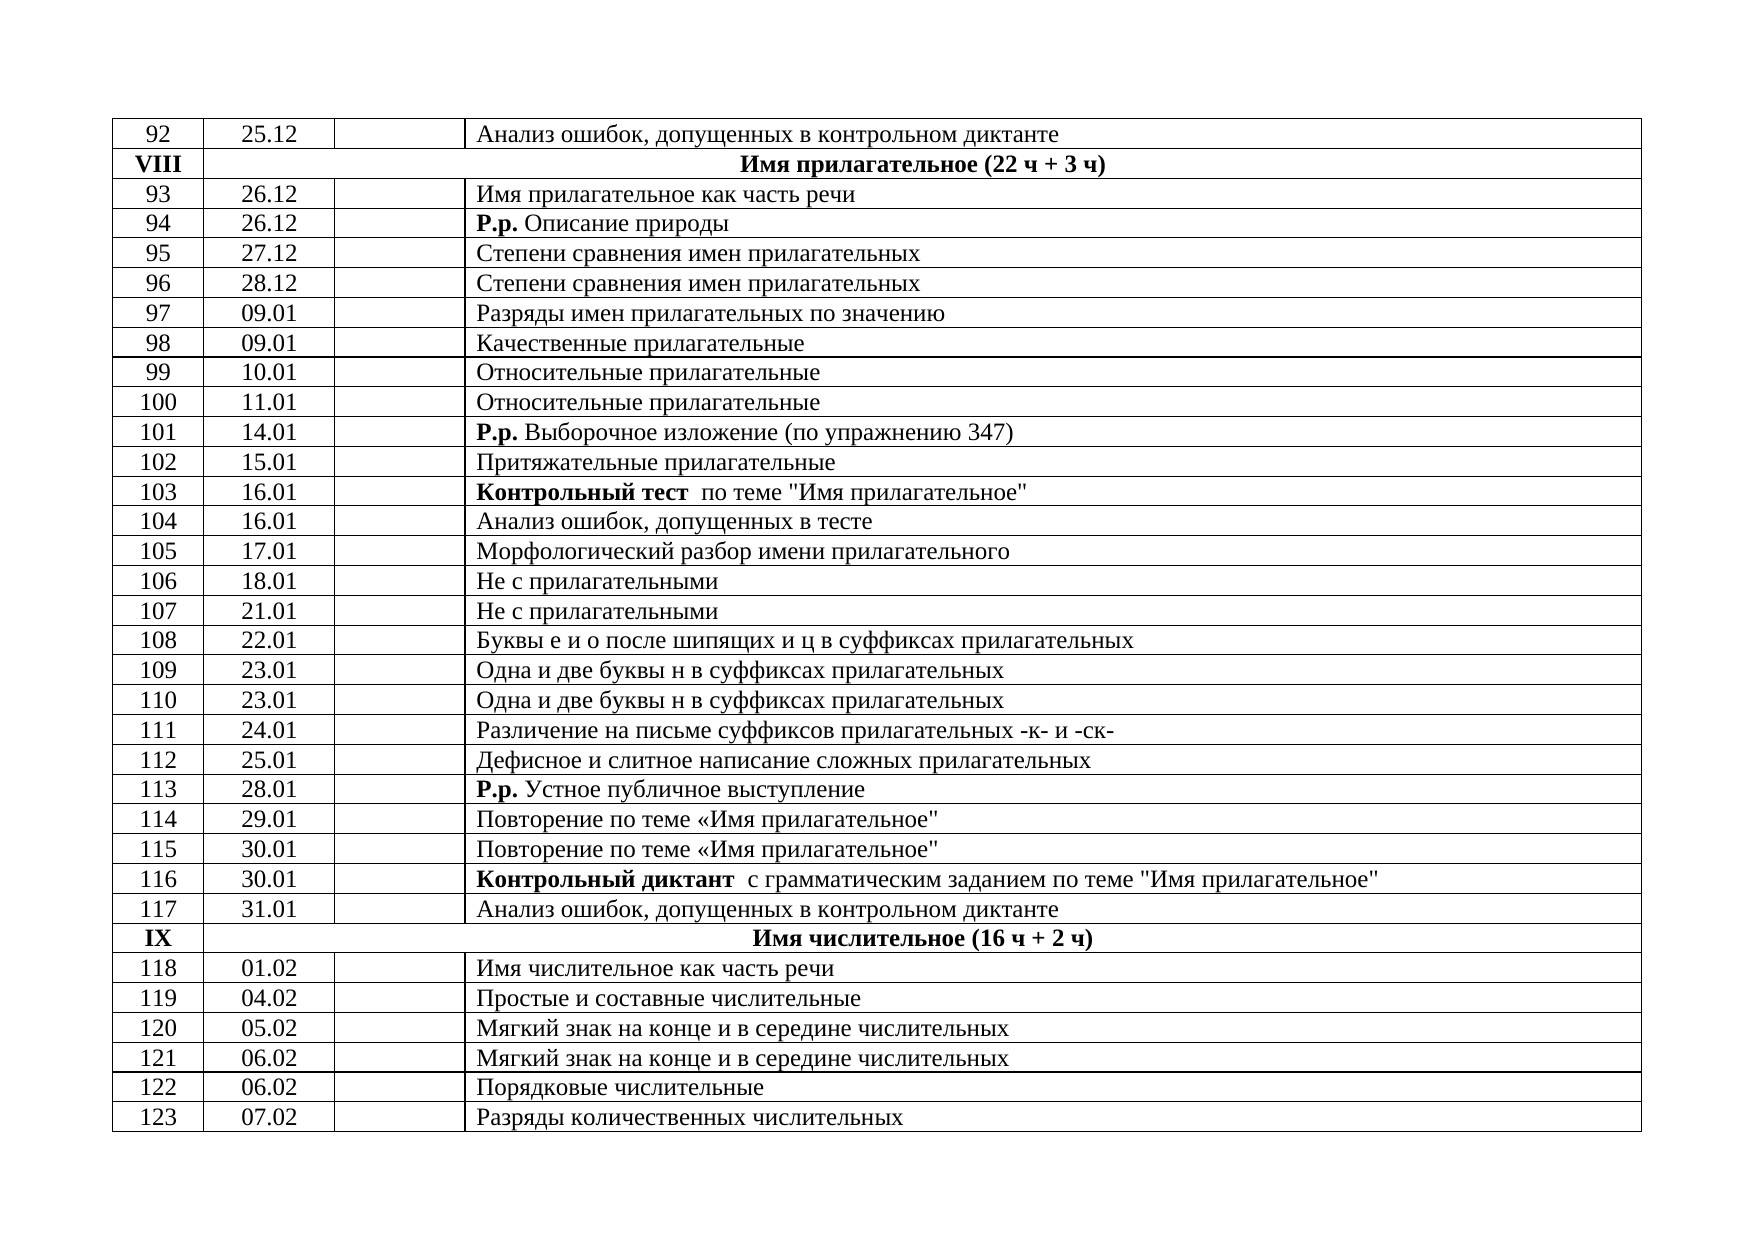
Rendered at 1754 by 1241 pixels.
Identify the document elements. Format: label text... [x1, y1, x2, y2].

table_cell Имя прилагательное как часть речи [466, 179, 1641, 207]
table_cell 15.01 [204, 447, 334, 476]
table_cell 108 [113, 626, 203, 654]
table_cell 112 [113, 745, 203, 773]
table_cell 107 [113, 596, 203, 624]
table_cell Одна и две буквы н в суффиксах прилагательных [466, 655, 1641, 684]
table_cell 18.01 [204, 566, 334, 595]
table_cell [335, 1073, 464, 1101]
table_cell [335, 387, 464, 416]
table_cell 100 [113, 387, 203, 416]
table_cell 102 [113, 447, 203, 476]
table_cell 104 [113, 506, 203, 535]
table_cell [335, 953, 464, 982]
table_cell 28.01 [204, 775, 334, 803]
table_cell [335, 1102, 464, 1131]
table_cell Контрольный тест по теме "Имя прилагательное" [466, 477, 1641, 505]
table_cell 117 [113, 894, 203, 922]
table_cell 09.01 [204, 328, 334, 356]
table_cell [335, 238, 464, 267]
table_cell 95 [113, 238, 203, 267]
table_cell 118 [113, 953, 203, 982]
table_cell Притяжательные прилагательные [466, 447, 1641, 476]
table_cell [335, 447, 464, 476]
table_cell Р.р. Устное публичное выступление [466, 775, 1641, 803]
table_cell Анализ ошибок, допущенных в контрольном диктанте [466, 894, 1641, 922]
table_cell 24.01 [204, 715, 334, 744]
table_cell 101 [113, 417, 203, 446]
table_cell [335, 328, 464, 356]
table_cell [335, 775, 464, 803]
table_cell [335, 983, 464, 1012]
table_cell 25.01 [204, 745, 334, 773]
table_cell 22.01 [204, 626, 334, 654]
table_cell 94 [113, 209, 203, 237]
table_cell Степени сравнения имен прилагательных [466, 238, 1641, 267]
table_cell 120 [113, 1013, 203, 1042]
table_cell 25.12 [204, 119, 334, 148]
table_cell [335, 655, 464, 684]
table_cell 122 [113, 1073, 203, 1101]
table_cell 99 [113, 358, 203, 386]
table_cell 121 [113, 1043, 203, 1071]
table_cell 103 [113, 477, 203, 505]
table_cell [335, 119, 464, 148]
table_cell [335, 804, 464, 833]
table_cell Не с прилагательными [466, 596, 1641, 624]
table_cell 06.02 [204, 1043, 334, 1071]
table_cell Не с прилагательными [466, 566, 1641, 595]
table_cell [335, 596, 464, 624]
table_cell 23.01 [204, 685, 334, 714]
table_cell Имя числительное как часть речи [466, 953, 1641, 982]
table_cell [335, 179, 464, 207]
table_cell [335, 298, 464, 327]
table_cell [335, 715, 464, 744]
table_cell 119 [113, 983, 203, 1012]
table_cell 29.01 [204, 804, 334, 833]
table_cell Имя числительное (16 ч + 2 ч) [204, 924, 1641, 952]
table_cell 10.01 [204, 358, 334, 386]
table_cell Морфологический разбор имени прилагательного [466, 536, 1641, 565]
table_cell 92 [113, 119, 203, 148]
table_cell 96 [113, 268, 203, 297]
table_cell [335, 1043, 464, 1071]
table_cell [335, 745, 464, 773]
table_cell [335, 894, 464, 922]
table_cell 114 [113, 804, 203, 833]
table_cell Относительные прилагательные [466, 358, 1641, 386]
table_cell Степени сравнения имен прилагательных [466, 268, 1641, 297]
table_cell 26.12 [204, 179, 334, 207]
table_cell 110 [113, 685, 203, 714]
table_cell 123 [113, 1102, 203, 1131]
table_cell 07.02 [204, 1102, 334, 1131]
table_cell Анализ ошибок, допущенных в контрольном диктанте [466, 119, 1641, 148]
table_cell 14.01 [204, 417, 334, 446]
table_cell 97 [113, 298, 203, 327]
table_cell Буквы е и о после шипящих и ц в суффиксах прилагательных [466, 626, 1641, 654]
table_cell 27.12 [204, 238, 334, 267]
table_cell 16.01 [204, 477, 334, 505]
table_cell Р.р. Описание природы [466, 209, 1641, 237]
table_cell Контрольный диктант с грамматическим заданием по теме "Имя прилагательное" [466, 864, 1641, 893]
table_cell [335, 268, 464, 297]
table_cell 111 [113, 715, 203, 744]
table_cell 30.01 [204, 834, 334, 863]
table_cell Имя прилагательное (22 ч + 3 ч) [204, 149, 1641, 178]
table_cell 26.12 [204, 209, 334, 237]
table_cell 31.01 [204, 894, 334, 922]
table_cell Анализ ошибок, допущенных в тесте [466, 506, 1641, 535]
table_cell IX [113, 924, 203, 952]
table_cell [335, 834, 464, 863]
table_cell [335, 1013, 464, 1042]
table_cell Различение на письме суффиксов прилагательных -к- и -ск- [466, 715, 1641, 744]
table_cell Повторение по теме «Имя прилагательное" [466, 804, 1641, 833]
table_cell 113 [113, 775, 203, 803]
table_cell 04.02 [204, 983, 334, 1012]
table_cell 05.02 [204, 1013, 334, 1042]
table_cell 01.02 [204, 953, 334, 982]
table_cell 06.02 [204, 1073, 334, 1101]
table_cell VIII [113, 149, 203, 178]
table_cell Р.р. Выборочное изложение (по упражнению 347) [466, 417, 1641, 446]
table_cell Разряды имен прилагательных по значению [466, 298, 1641, 327]
table_cell 109 [113, 655, 203, 684]
table_cell [335, 477, 464, 505]
table_cell 09.01 [204, 298, 334, 327]
table_cell 28.12 [204, 268, 334, 297]
table_cell [335, 506, 464, 535]
table_cell Мягкий знак на конце и в середине числительных [466, 1013, 1641, 1042]
table_cell 21.01 [204, 596, 334, 624]
table_cell 16.01 [204, 506, 334, 535]
table_cell [335, 566, 464, 595]
table_cell 17.01 [204, 536, 334, 565]
table_cell [335, 626, 464, 654]
table_cell 115 [113, 834, 203, 863]
table_cell [335, 417, 464, 446]
table_cell 30.01 [204, 864, 334, 893]
table_cell 23.01 [204, 655, 334, 684]
table_cell Простые и составные числительные [466, 983, 1641, 1012]
table_cell Мягкий знак на конце и в середине числительных [466, 1043, 1641, 1071]
table_cell 98 [113, 328, 203, 356]
table_cell 116 [113, 864, 203, 893]
table_cell Качественные прилагательные [466, 328, 1641, 356]
table_cell Порядковые числительные [466, 1073, 1641, 1101]
table_cell [335, 864, 464, 893]
table_cell [335, 209, 464, 237]
table_cell 93 [113, 179, 203, 207]
table_cell Повторение по теме «Имя прилагательное" [466, 834, 1641, 863]
table_cell [335, 685, 464, 714]
table_cell 11.01 [204, 387, 334, 416]
table_cell 106 [113, 566, 203, 595]
table_cell Одна и две буквы н в суффиксах прилагательных [466, 685, 1641, 714]
table_cell Относительные прилагательные [466, 387, 1641, 416]
table_cell 105 [113, 536, 203, 565]
table_cell [335, 358, 464, 386]
table_cell [335, 536, 464, 565]
table_cell Дефисное и слитное написание сложных прилагательных [466, 745, 1641, 773]
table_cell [466, 1102, 1641, 1131]
